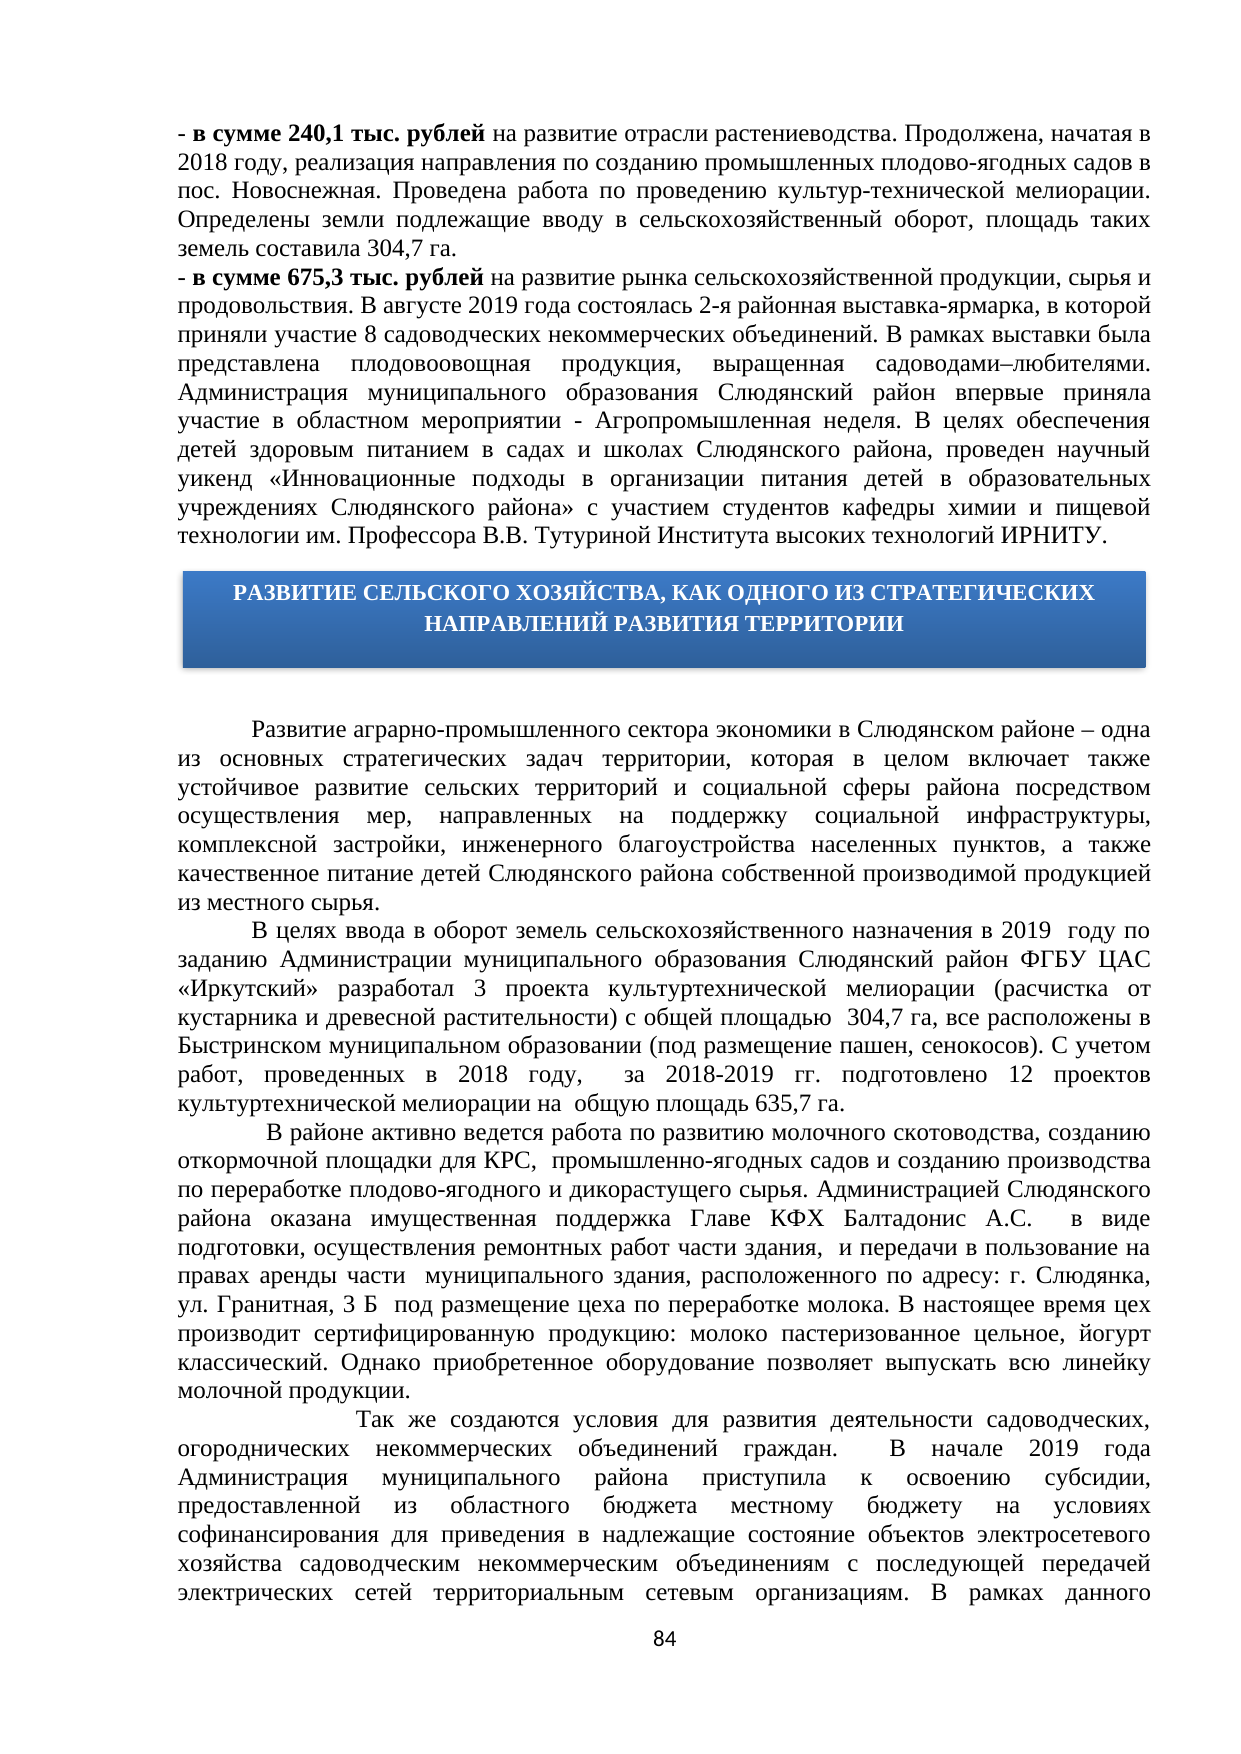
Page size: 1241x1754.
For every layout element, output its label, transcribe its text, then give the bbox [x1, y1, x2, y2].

text - в сумме 675,3 тыс. рублей на развитие рынка сельскохозяйственной продукции, сырья и продовольствия. В августе 2019 года состоялась 2-я районная выставка-ярмарка, в которой приняли участие 8 садоводческих некоммерческих объединений. В рамках выставки была представлена плодовоовощная продукция, выращенная садоводами–любителями. Администрация муниципального образования Слюдянский район впервые приняла участие в областном мероприятии - Агропромышленная неделя. В целях обеспечения детей здоровым питанием в садах и школах Слюдянского района, проведен научный уикенд «Инновационные подходы в организации питания детей в образовательных учреждениях Слюдянского района» с участием студентов кафедры химии и пищевой технологии им. Профессора В.В. Тутуриной Института высоких технологий ИРНИТУ. [177, 262, 1152, 549]
text В районе активно ведется работа по развитию молочного скотоводства, созданию откормочной площадки для КРС, промышленно-ягодных садов и созданию производства по переработке плодово-ягодного и дикорастущего сырья. Администрацией Слюдянского района оказана имущественная поддержка Главе КФХ Балтадонис А.С. в виде подготовки, осуществления ремонтных работ части здания, и передачи в пользование на правах аренды части муниципального здания, расположенного по адресу: г. Слюдянка, ул. Гранитная, 3 Б под размещение цеха по переработке молока. В настоящее время цех производит сертифицированную продукцию: молоко пастеризованное цельное, йогурт классический. Однако приобретенное оборудование позволяет выпускать всю линейку молочной продукции. [177, 1117, 1152, 1404]
text - в сумме 240,1 тыс. рублей на развитие отрасли растениеводства. Продолжена, начатая в 2018 году, реализация направления по созданию промышленных плодово-ягодных садов в пос. Новоснежная. Проведена работа по проведению культур-технической мелиорации. Определены земли подлежащие вводу в сельскохозяйственный оборот, площадь таких земель составила 304,7 га. [177, 118, 1152, 262]
text В целях ввода в оборот земель сельскохозяйственного назначения в 2019 году по заданию Администрации муниципального образования Слюдянский район ФГБУ ЦАС «Иркутский» разработал 3 проекта культуртехнической мелиорации (расчистка от кустарника и древесной растительности) с общей площадью 304,7 га, все расположены в Быстринском муниципальном образовании (под размещение пашен, сенокосов). С учетом работ, проведенных в 2018 году, за 2018-2019 гг. подготовлено 12 проектов культуртехнической мелиорации на общую площадь 635,7 га. [177, 916, 1152, 1117]
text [177, 1404, 1152, 1606]
text Развитие аграрно-промышленного сектора экономики в Слюдянском районе – одна из основных стратегических задач территории, которая в целом включает также устойчивое развитие сельских территорий и социальной сферы района посредством осуществления мер, направленных на поддержку социальной инфраструктуры, комплексной застройки, инженерного благоустройства населенных пунктов, а также качественное питание детей Слюдянского района собственной производимой продукцией из местного сырья. [177, 714, 1152, 916]
